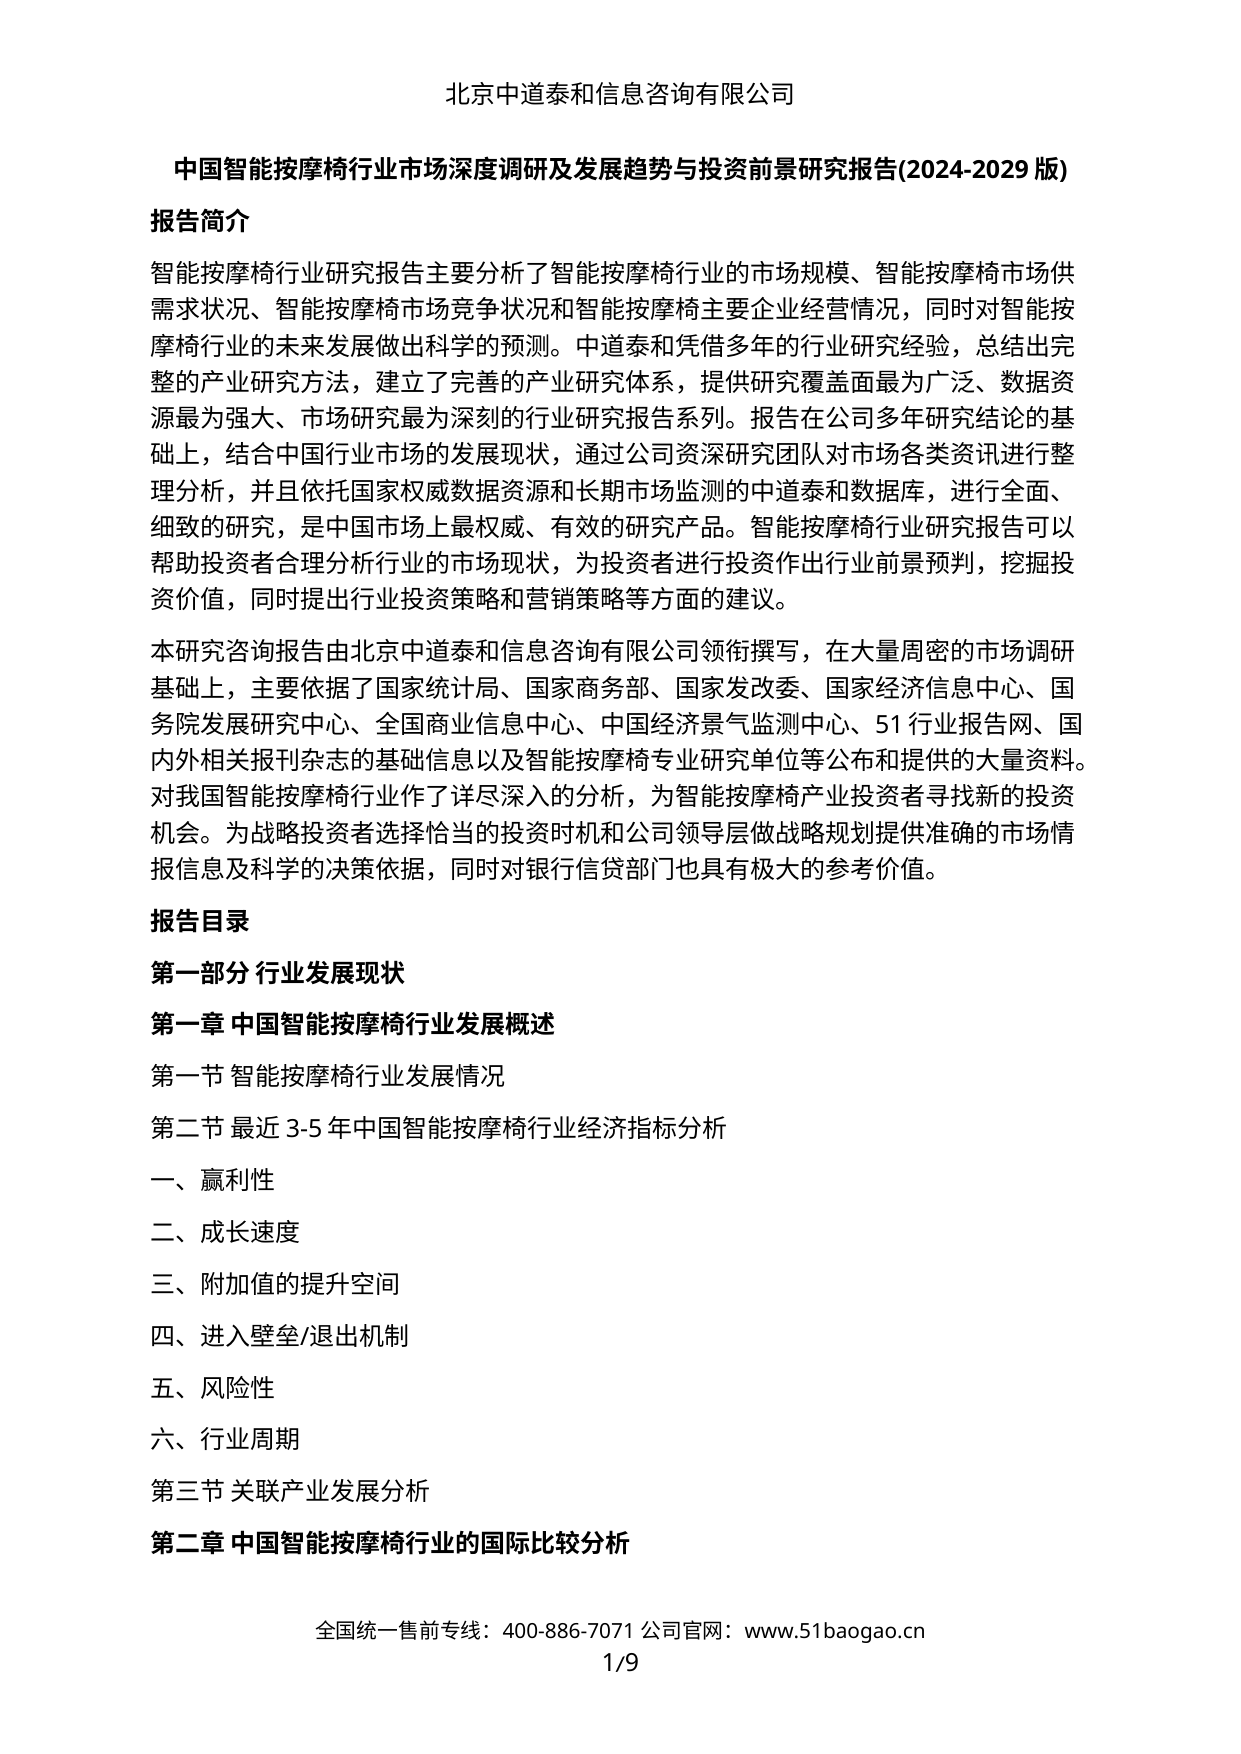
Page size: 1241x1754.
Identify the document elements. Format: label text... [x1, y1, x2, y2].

text 一、赢利性 [150, 1161, 1090, 1197]
text 第一章 中国智能按摩椅行业发展概述 [150, 1005, 1090, 1041]
text 中国智能按摩椅行业市场深度调研及发展趋势与投资前景研究报告(2024-2029版) [150, 150, 1090, 186]
text 报告目录 [150, 901, 1090, 937]
text 第二章 中国智能按摩椅行业的国际比较分析 [150, 1524, 1090, 1560]
text 四、进入壁垒/退出机制 [150, 1316, 1090, 1352]
text 智能按摩椅行业研究报告主要分析了智能按摩椅行业的市场规模、智能按摩椅市场供需求状况、智能按摩椅市场竞争状况和智能按摩椅主要企业经营情况，同时对智能按摩椅行业的未来发展做出科学的预测。中道泰和凭借多年的行业研究经验，总结出完整的产业研究方法，建立了完善的产业研究体系，提供研究覆盖面最为广泛、数据资源最为强大、市场研究最为深刻的行业研究报告系列。报告在公司多年研究结论的基础上，结合中国行业市场的发展现状，通过公司资深研究团队对市场各类资讯进行整理分析，并且依托国家权威数据资源和长期市场监测的中道泰和数据库，进行全面、细致的研究，是中国市场上最权威、有效的研究产品。智能按摩椅行业研究报告可以帮助投资者合理分析行业的市场现状，为投资者进行投资作出行业前景预判，挖掘投资价值，同时提出行业投资策略和营销策略等方面的建议。 [150, 254, 1090, 616]
text 第三节 关联产业发展分析 [150, 1472, 1090, 1508]
text 二、成长速度 [150, 1212, 1090, 1249]
text 报告简介 [150, 202, 1090, 238]
text 第一部分 行业发展现状 [150, 953, 1090, 989]
text 三、附加值的提升空间 [150, 1264, 1090, 1301]
text 五、风险性 [150, 1368, 1090, 1404]
text 第二节 最近3-5年中国智能按摩椅行业经济指标分析 [150, 1109, 1090, 1145]
text 六、行业周期 [150, 1420, 1090, 1456]
text 第一节 智能按摩椅行业发展情况 [150, 1057, 1090, 1093]
text 本研究咨询报告由北京中道泰和信息咨询有限公司领衔撰写，在大量周密的市场调研基础上，主要依据了国家统计局、国家商务部、国家发改委、国家经济信息中心、国务院发展研究中心、全国商业信息中心、中国经济景气监测中心、51行业报告网、国内外相关报刊杂志的基础信息以及智能按摩椅专业研究单位等公布和提供的大量资料。对我国智能按摩椅行业作了详尽深入的分析，为智能按摩椅产业投资者寻找新的投资机会。为战略投资者选择恰当的投资时机和公司领导层做战略规划提供准确的市场情报信息及科学的决策依据，同时对银行信贷部门也具有极大的参考价值。 [150, 632, 1090, 886]
